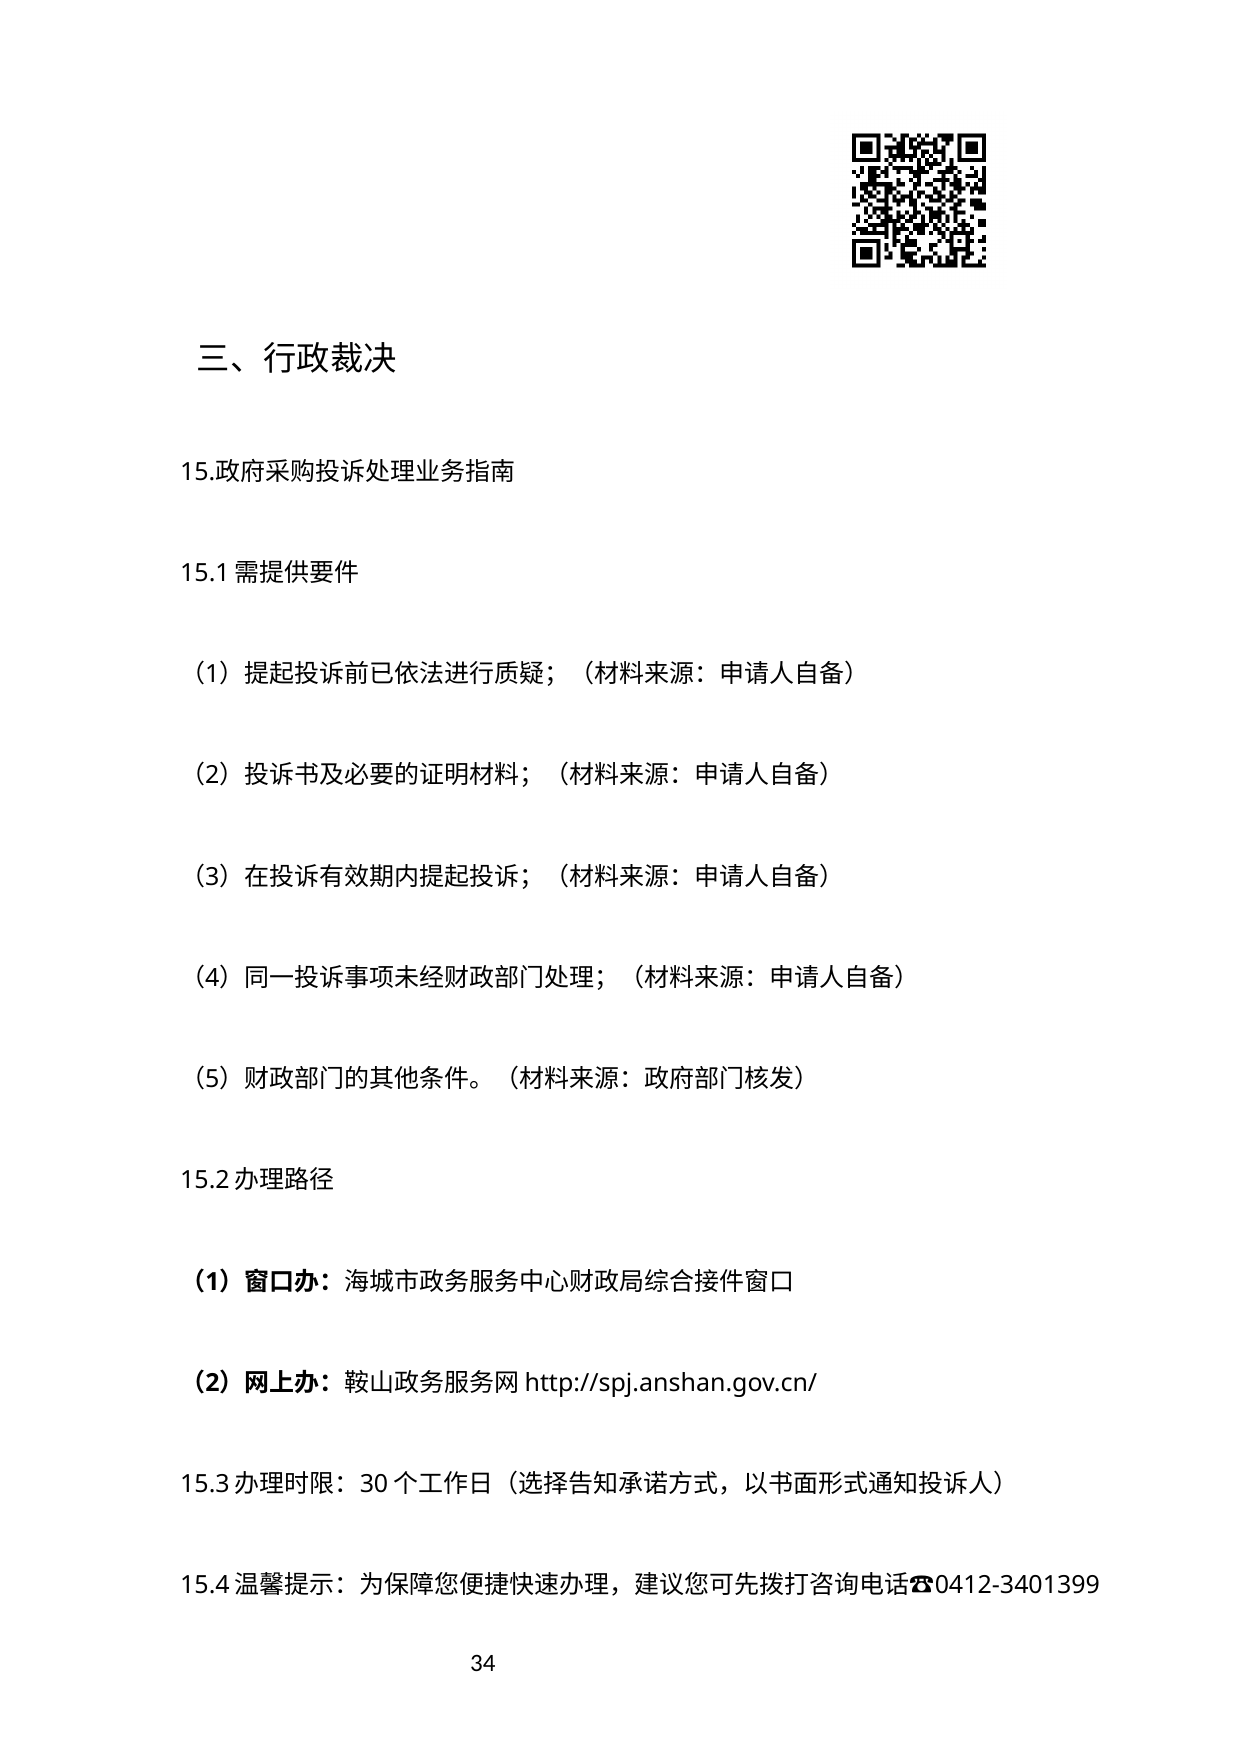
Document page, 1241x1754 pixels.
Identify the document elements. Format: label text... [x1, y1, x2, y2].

text （4）同一投诉事项未经财政部门处理；（材料来源：申请人自备） [130, 943, 1110, 1008]
text （1）提起投诉前已依法进行质疑；（材料来源：申请人自备） [130, 639, 1110, 704]
text 15.3办理时限：30个工作日（选择告知承诺方式，以书面形式通知投诉人） [130, 1449, 1110, 1514]
text 15.政府采购投诉处理业务指南 [130, 437, 1110, 502]
text 15.1需提供要件 [130, 538, 1110, 603]
text 三、行政裁决 [130, 324, 1110, 389]
text 15.2办理路径 [130, 1146, 1110, 1211]
text （1）窗口办：海城市政务服务中心财政局综合接件窗口 [130, 1247, 1110, 1312]
text （3）在投诉有效期内提起投诉；（材料来源：申请人自备） [130, 842, 1110, 907]
text 15.4温馨提示：为保障您便捷快速办理，建议您可先拨打咨询电话☎0412-3401399 [130, 1551, 1110, 1616]
text （2）网上办：鞍山政务服务网http://spj.anshan.gov.cn/ [130, 1348, 1110, 1413]
text （5）财政部门的其他条件。（材料来源：政府部门核发） [130, 1044, 1110, 1109]
text （2）投诉书及必要的证明材料；（材料来源：申请人自备） [130, 741, 1110, 806]
picture [830, 111, 1008, 289]
